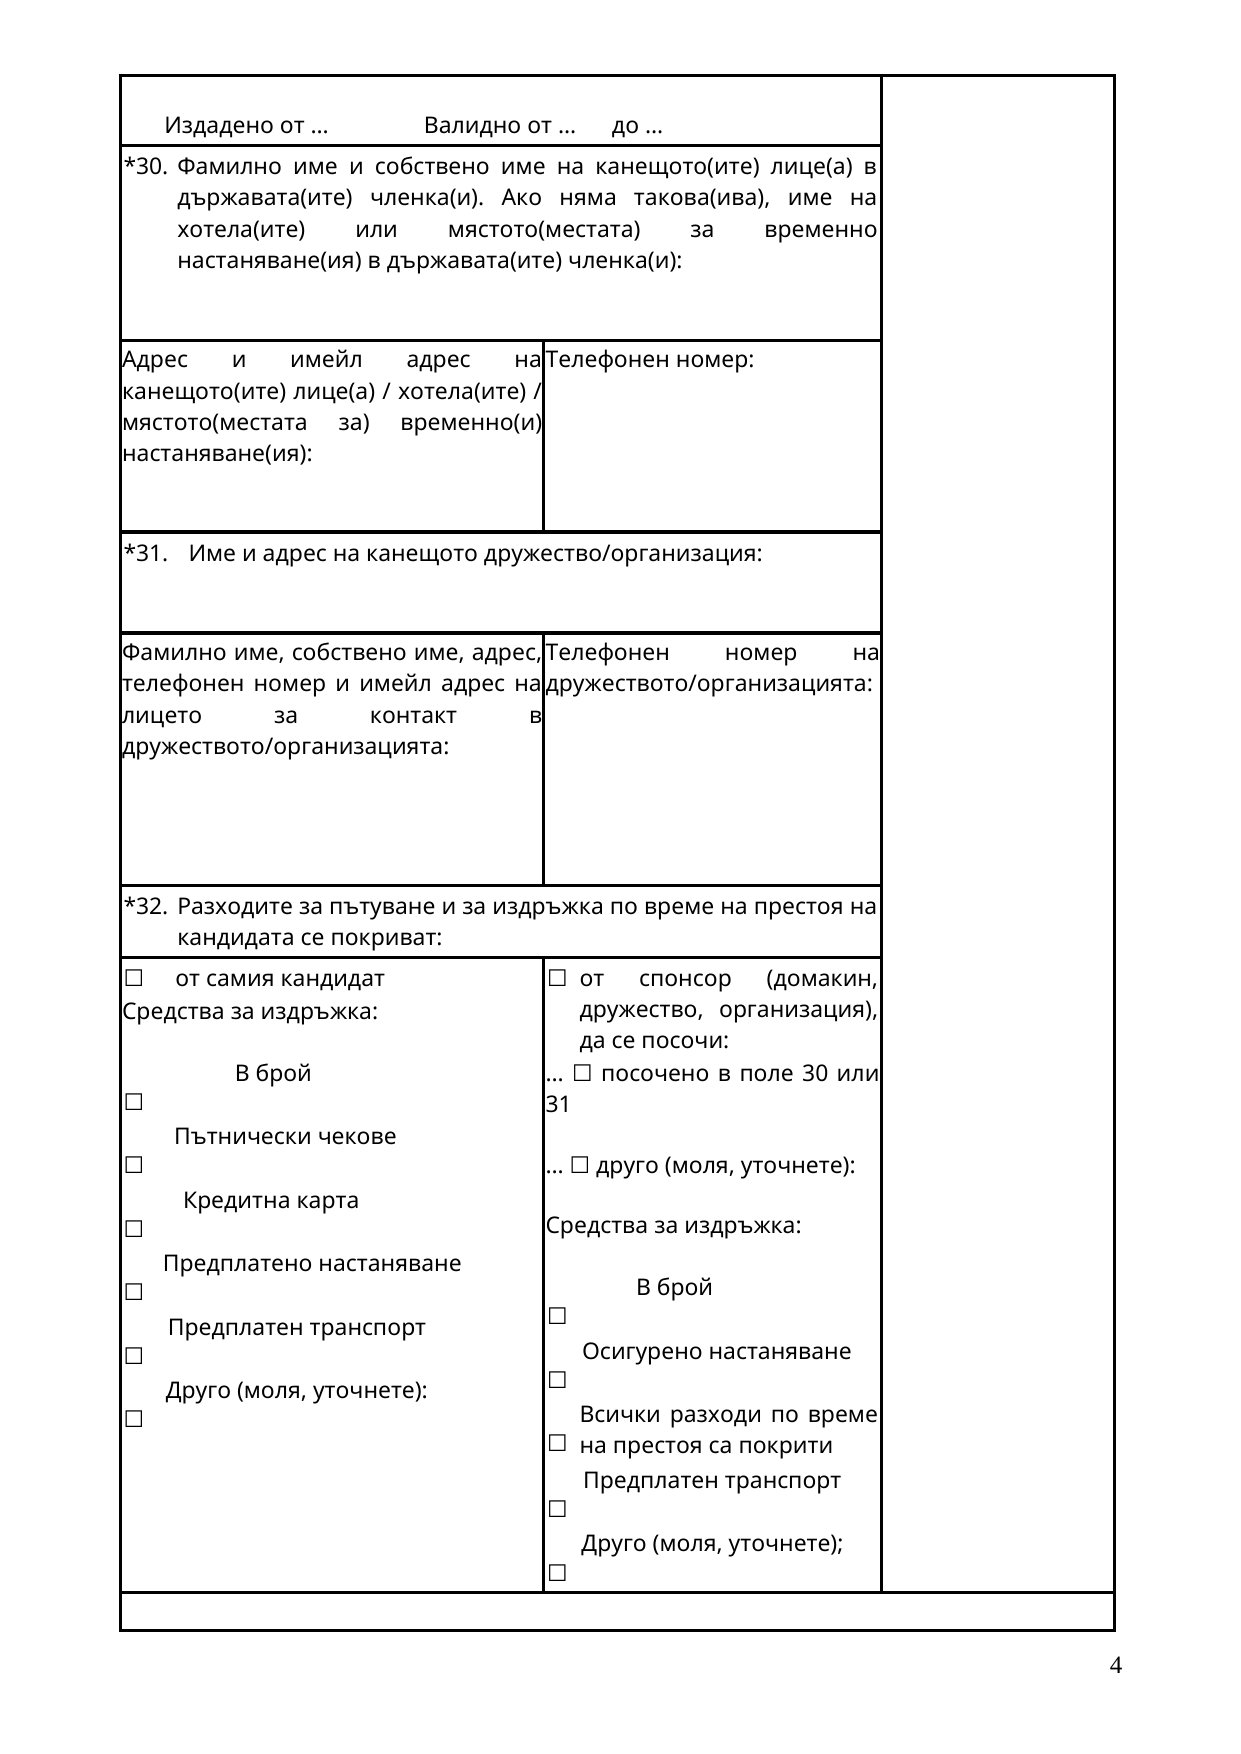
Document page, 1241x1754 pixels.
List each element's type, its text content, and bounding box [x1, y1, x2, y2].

table_cell [122, 534, 880, 631]
table_cell [122, 887, 880, 956]
table_cell Адрес и имейл адрес на канещото(ите) лице(а) / хотела(ите) / мястото(местата за) временно(и) настаняване(ия): [122, 342, 542, 530]
table_cell [122, 1594, 1113, 1628]
table_cell Телефонен номер: [545, 342, 880, 530]
table_cell [122, 77, 880, 144]
table_cell Средства за издръжка: [122, 959, 542, 1591]
table_cell Фамилно име, собствено име, адрес, телефонен номер и имейл адрес на лицето за контакт в дружеството/организацията: [122, 635, 542, 883]
table_cell [122, 147, 880, 339]
table_cell Телефонен номер на дружеството/организацията: [545, 635, 880, 883]
table_cell … ☐ посочено в поле 30 или 31 … ☐ друго (моля, уточнете): Средства за издръжка: [545, 959, 880, 1591]
